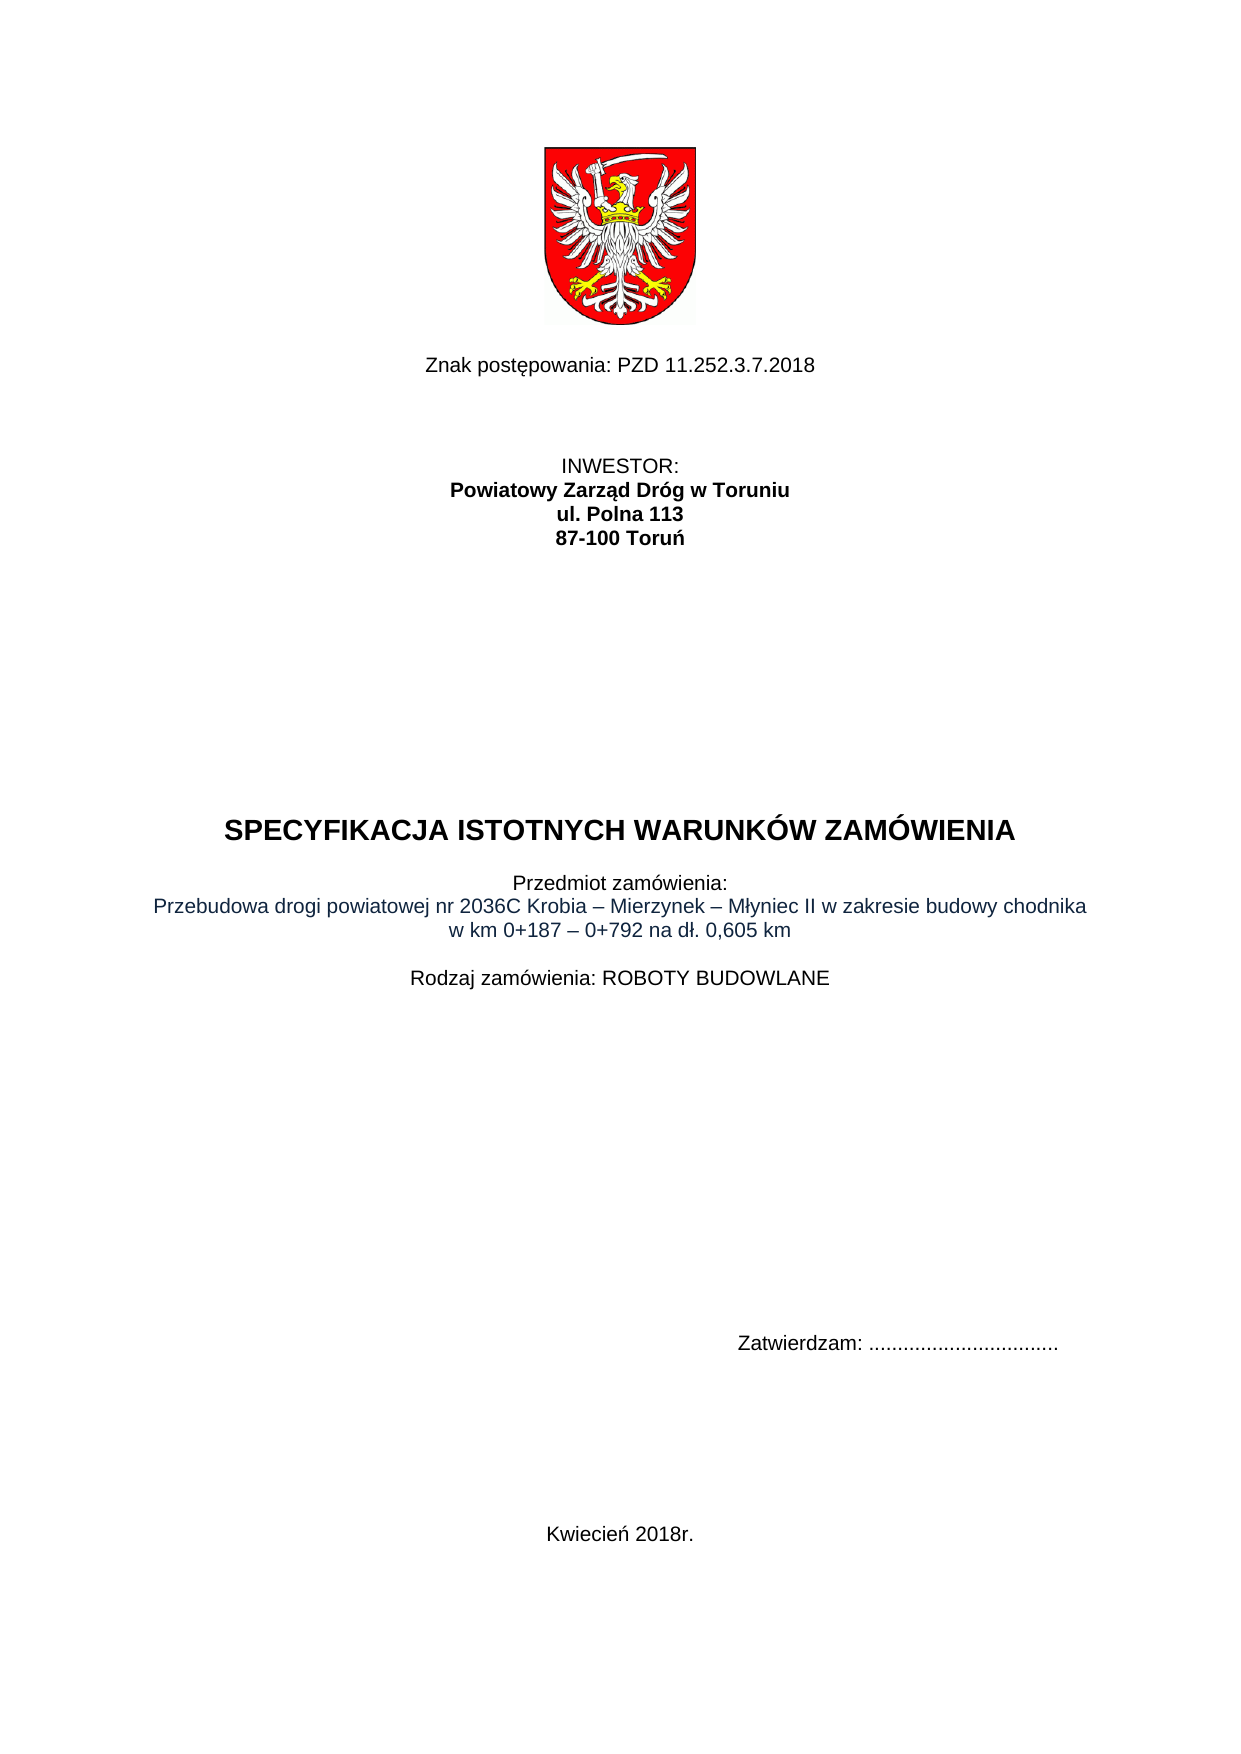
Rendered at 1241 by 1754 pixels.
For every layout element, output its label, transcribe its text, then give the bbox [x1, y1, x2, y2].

text Kwiecień 2018r. [148, 1522, 1093, 1546]
text 87-100 Toruń [148, 525, 1093, 549]
text ul. Polna 113 [148, 501, 1093, 525]
text Znak postępowania: PZD 11.252.3.7.2018 [148, 353, 1093, 377]
text Przebudowa drogi powiatowej nr 2036C Krobia – Mierzynek – Młyniec II w zakresie budowy chodnika w km 0+187 – 0+792 na dł. 0,605 km [148, 894, 1093, 942]
text INWESTOR: [148, 453, 1093, 477]
text SPECYFIKACJA ISTOTNYCH WARUNKÓW ZAMÓWIENIA [148, 813, 1093, 846]
text Rodzaj zamówienia: ROBOTY BUDOWLANE [148, 966, 1093, 990]
picture [544, 147, 696, 325]
text Przedmiot zamówienia: [148, 870, 1093, 894]
text Powiatowy Zarząd Dróg w Toruniu [148, 477, 1093, 501]
text Zatwierdzam: ................................. [664, 1330, 1093, 1354]
